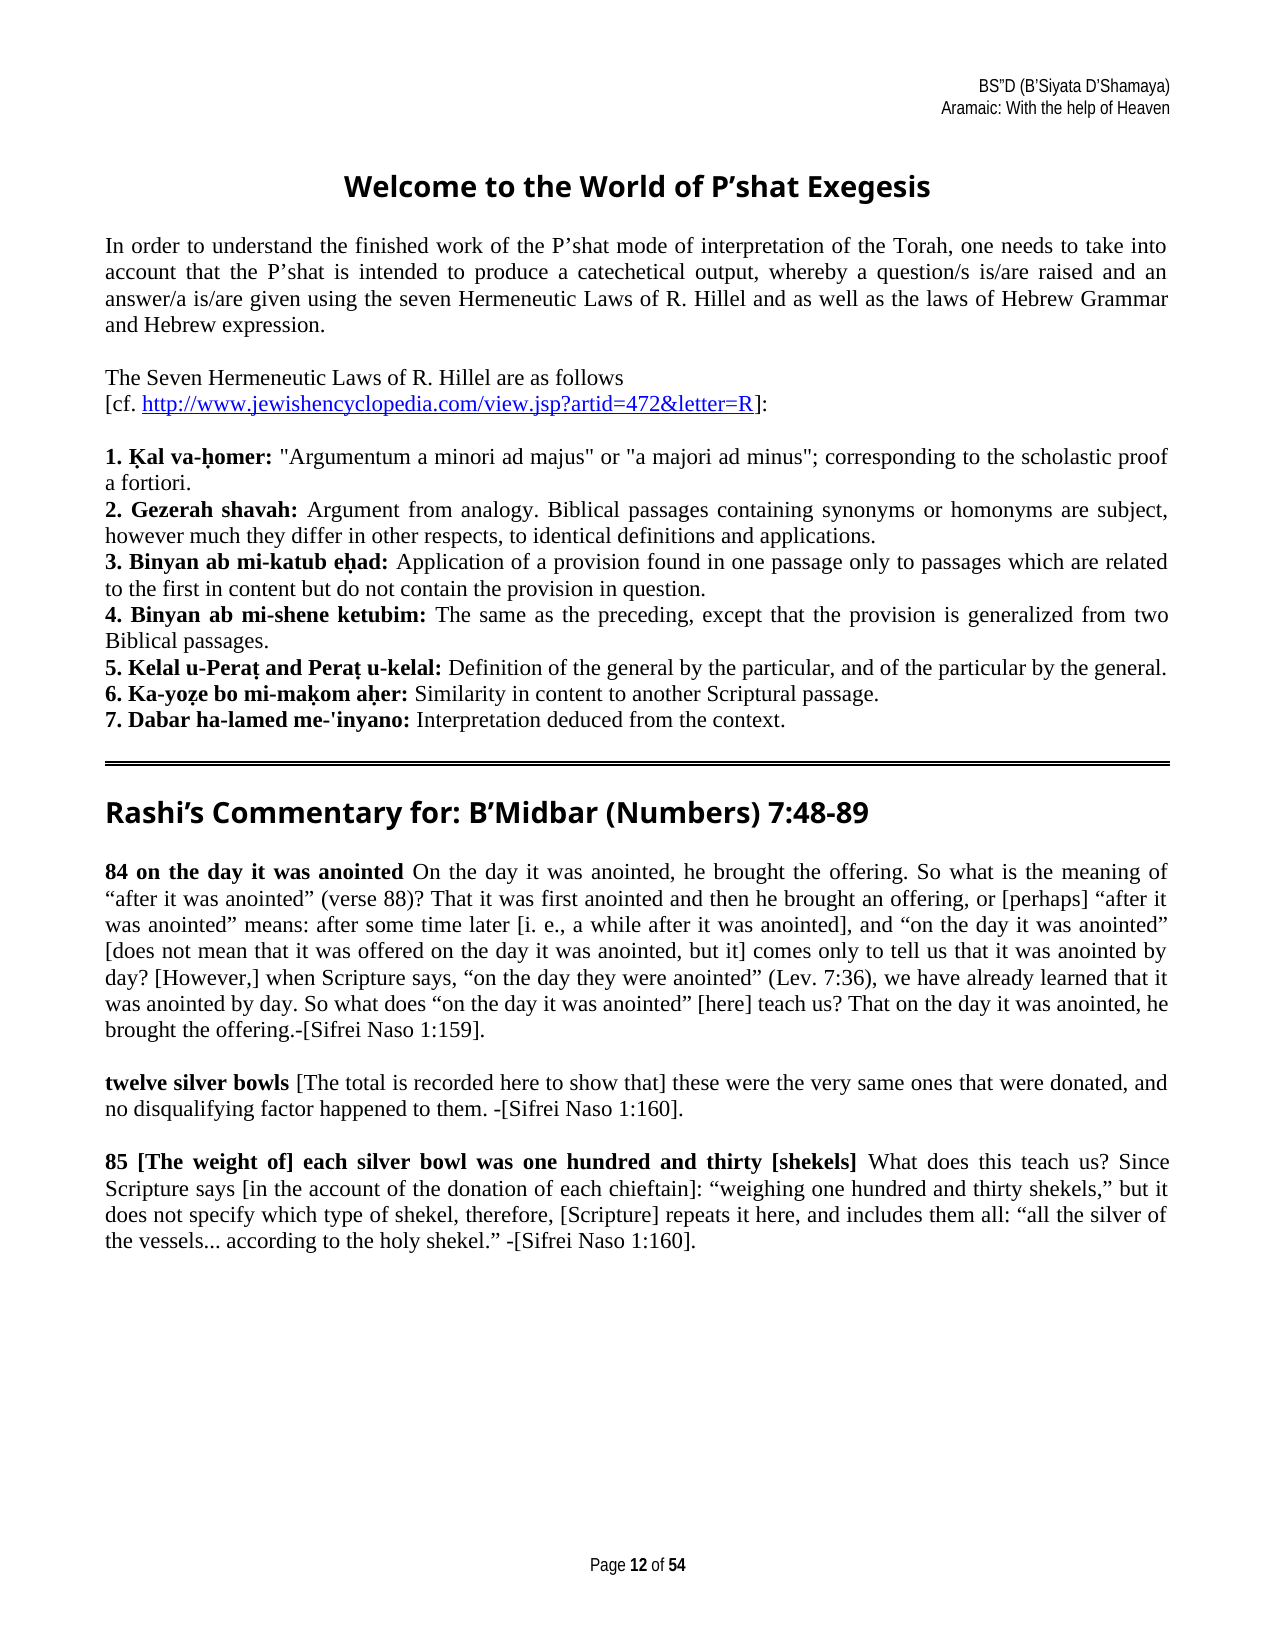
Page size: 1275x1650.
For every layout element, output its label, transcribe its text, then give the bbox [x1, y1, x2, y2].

text The Seven Hermeneutic Laws of R. Hillel are as follows [105, 364, 1170, 390]
text Welcome to the World of P’shat Exegesis [105, 166, 1170, 206]
text 2. Gezerah shavah: Argument from analogy. Biblical passages containing synonyms or homonyms are subject, however much they differ in other respects, to identical definitions and applications. [105, 496, 1170, 548]
text 3. Binyan ab mi-katub eḥad: Application of a provision found in one passage only to passages which are related to the first in content but do not contain the provision in question. [105, 548, 1170, 601]
text 6. Ka-yoẓe bo mi-maḳom aḥer: Similarity in content to another Scriptural passage. [105, 680, 1170, 706]
text [cf. http://www.jewishencyclopedia.com/view.jsp?artid=472&letter=R]: [105, 390, 1170, 417]
text Rashi’s Commentary for: B’Midbar (Numbers) 7:48-89 [105, 792, 1170, 832]
text 1. Ḳal va-ḥomer: "Argumentum a minori ad majus" or "a majori ad minus"; corresponding to the scholastic proof a fortiori. [105, 443, 1170, 496]
text In order to understand the finished work of the P’shat mode of interpretation of the Torah, one needs to take into account that the P’shat is intended to produce a catechetical output, whereby a question/s is/are raised and an answer/a is/are given using the seven Hermeneutic Laws of R. Hillel and as well as the laws of Hebrew Grammar and Hebrew expression. [105, 232, 1170, 337]
text 5. Kelal u-Peraṭ and Peraṭ u-kelal: Definition of the general by the particular, and of the particular by the general. [105, 654, 1170, 680]
text 84 on the day it was anointed On the day it was anointed, he brought the offering. So what is the meaning of “after it was anointed” (verse 88)? That it was first anointed and then he brought an offering, or [perhaps] “after it was anointed” means: after some time later [i. e., a while after it was anointed], and “on the day it was anointed” [does not mean that it was offered on the day it was anointed, but it] comes only to tell us that it was anointed by day? [However,] when Scripture says, “on the day they were anointed” (Lev. 7:36), we have already learned that it was anointed by day. So what does “on the day it was anointed” [here] teach us? That on the day it was anointed, he brought the offering.-[Sifrei Naso 1:159]. [105, 858, 1170, 1043]
text twelve silver bowls [The total is recorded here to show that] these were the very same ones that were donated, and no disqualifying factor happened to them. -[Sifrei Naso 1:160]. [105, 1069, 1170, 1122]
text 7. Dabar ha-lamed me-'inyano: Interpretation deduced from the context. [105, 706, 1170, 733]
text 85 [The weight of] each silver bowl was one hundred and thirty [shekels] What does this teach us? Since Scripture says [in the account of the donation of each chieftain]: “weighing one hundred and thirty shekels,” but it does not specify which type of shekel, therefore, [Scripture] repeats it here, and includes them all: “all the silver of the vessels... according to the holy shekel.” -[Sifrei Naso 1:160]. [105, 1148, 1170, 1254]
text 4. Binyan ab mi-shene ketubim: The same as the preceding, except that the provision is generalized from two Biblical passages. [105, 601, 1170, 654]
